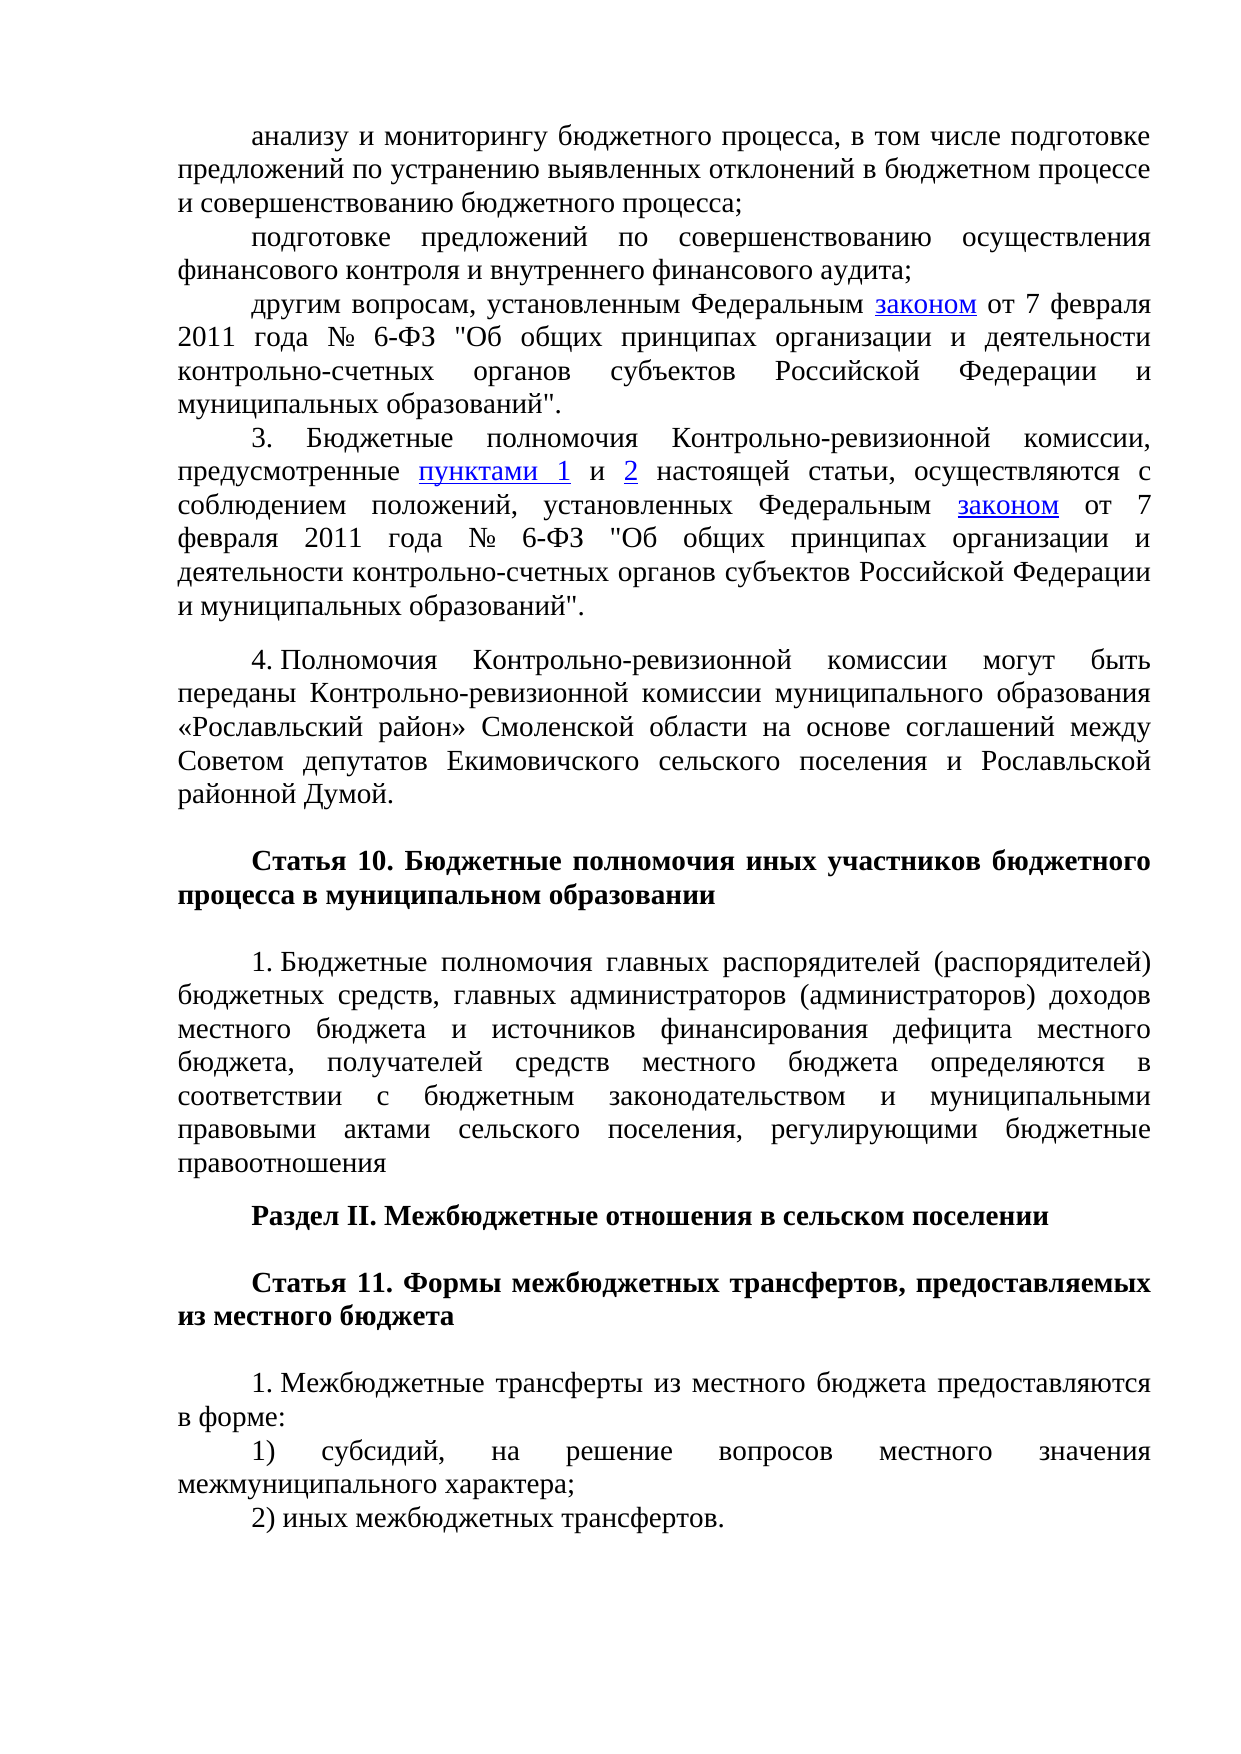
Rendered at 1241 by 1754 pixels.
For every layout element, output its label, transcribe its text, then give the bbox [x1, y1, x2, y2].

text 3. Бюджетные полномочия Контрольно-ревизионной комиссии, предусмотренные пунктами 1 и 2 настоящей статьи, осуществляются с соблюдением положений, установленных Федеральным законом от 7 февраля 2011 года № 6-ФЗ "Об общих принципах организации и деятельности контрольно-счетных органов субъектов Российской Федерации и муниципальных образований". [177, 420, 1152, 621]
text другим вопросам, установленным Федеральным законом от 7 февраля 2011 года № 6-ФЗ "Об общих принципах организации и деятельности контрольно-счетных органов субъектов Российской Федерации и муниципальных образований". [177, 286, 1152, 420]
text Раздел II. Межбюджетные отношения в сельском поселении [177, 1198, 1152, 1231]
text 2) иных межбюджетных трансфертов. [177, 1500, 1152, 1533]
text Статья 11. Формы межбюджетных трансфертов, предоставляемых из местного бюджета [177, 1265, 1152, 1332]
text 1. Бюджетные полномочия главных распорядителей (распорядителей) бюджетных средств, главных администраторов (администраторов) доходов местного бюджета и источников финансирования дефицита местного бюджета, получателей средств местного бюджета определяются в соответствии с бюджетным законодательством и муниципальными правовыми актами сельского поселения, регулирующими бюджетные правоотношения [177, 944, 1152, 1179]
text Статья 10. Бюджетные полномочия иных участников бюджетного процесса в муниципальном образовании [177, 843, 1152, 910]
text 1) субсидий, на решение вопросов местного значения межмуниципального характера; [177, 1433, 1152, 1500]
text анализу и мониторингу бюджетного процесса, в том числе подготовке предложений по устранению выявленных отклонений в бюджетном процессе и совершенствованию бюджетного процесса; [177, 118, 1152, 219]
text 1. Межбюджетные трансферты из местного бюджета предоставляются в форме: [177, 1366, 1152, 1433]
text 4. Полномочия Контрольно-ревизионной комиссии могут быть переданы Контрольно-ревизионной комиссии муниципального образования «Рославльский район» Смоленской области на основе соглашений между Советом депутатов Екимовичского сельского поселения и Рославльской районной Думой. [177, 642, 1152, 810]
text подготовке предложений по совершенствованию осуществления финансового контроля и внутреннего финансового аудита; [177, 219, 1152, 286]
